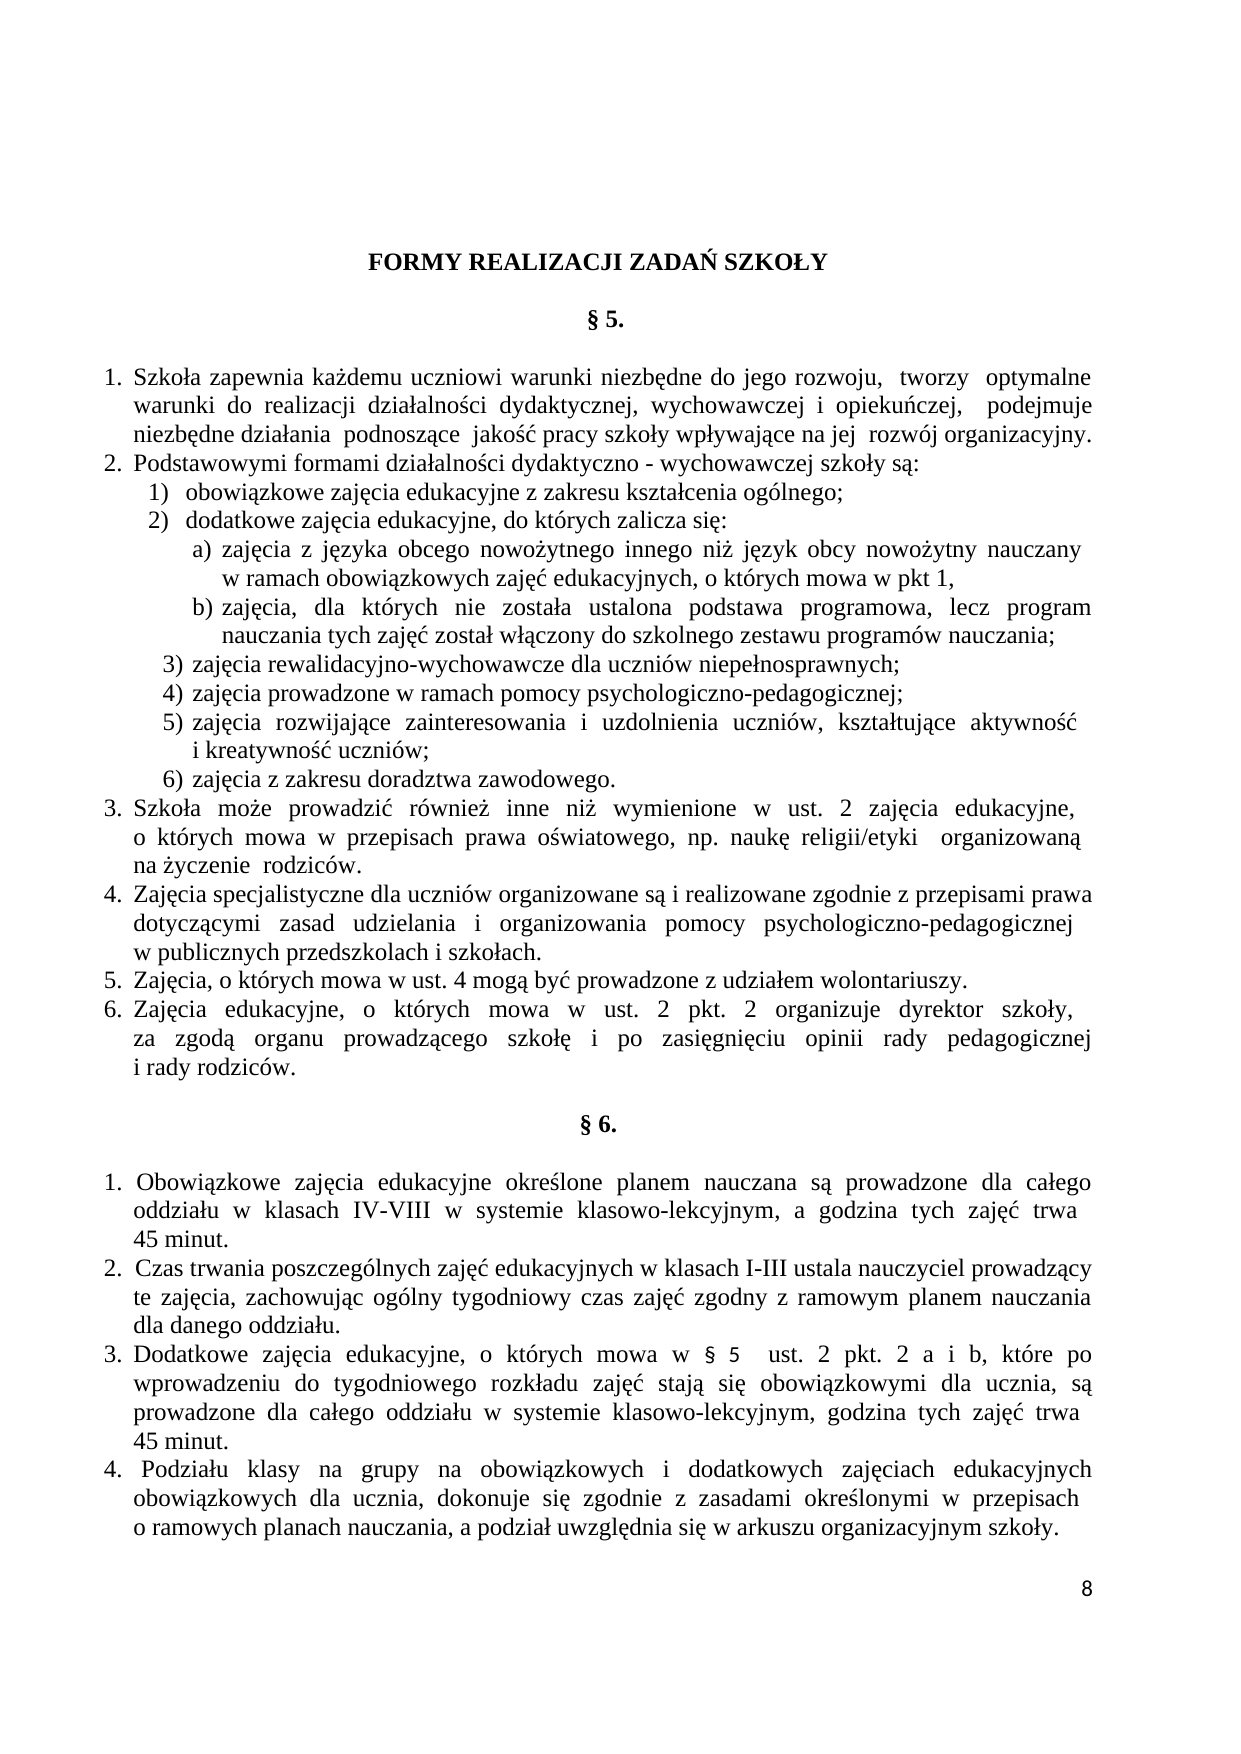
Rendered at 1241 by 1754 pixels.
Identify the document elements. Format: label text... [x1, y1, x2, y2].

list Zajęcia edukacyjne, o których mowa w ust. 2 pkt. 2 organizuje dyrektor szkoły, za zgodą organu prowadzącego szkołę i po zasięgnięciu opinii rady pedagogicznej i rady rodziców. [103, 994, 1093, 1081]
list zajęcia prowadzone w ramach pomocy psychologiczno-pedagogicznej; [162, 678, 1093, 707]
list zajęcia z zakresu doradztwa zawodowego. [162, 764, 1093, 793]
text § 6. [103, 1109, 1093, 1138]
text 2. Czas trwania poszczególnych zajęć edukacyjnych w klasach I-III ustala nauczyciel prowadzący te zajęcia, zachowując ogólny tygodniowy czas zajęć zgodny z ramowym planem nauczania dla danego oddziału. [103, 1253, 1093, 1339]
list Dodatkowe zajęcia edukacyjne, o których mowa w § 5 ust. 2 pkt. 2 a i b, które po wprowadzeniu do tygodniowego rozkładu zajęć stają się obowiązkowymi dla ucznia, są prowadzone dla całego oddziału w systemie klasowo-lekcyjnym, godzina tych zajęć trwa 45 minut. [103, 1339, 1093, 1454]
text 1. Obowiązkowe zajęcia edukacyjne określone planem nauczana są prowadzone dla całego oddziału w klasach IV-VIII w systemie klasowo-lekcyjnym, a godzina tych zajęć trwa 45 minut. [103, 1167, 1093, 1253]
list Zajęcia, o których mowa w ust. 4 mogą być prowadzone z udziałem wolontariuszy. [103, 966, 1093, 994]
text 4. Podziału klasy na grupy na obowiązkowych i dodatkowych zajęciach edukacyjnych obowiązkowych dla ucznia, dokonuje się zgodnie z zasadami określonymi w przepisach o ramowych planach nauczania, a podział uwzględnia się w arkuszu organizacyjnym szkoły. [103, 1454, 1093, 1541]
list zajęcia, dla których nie została ustalona podstawa programowa, lecz program nauczania tych zajęć został włączony do szkolnego zestawu programów nauczania; [192, 592, 1093, 649]
list zajęcia rozwijające zainteresowania i uzdolnienia uczniów, kształtujące aktywność i kreatywność uczniów; [162, 707, 1093, 764]
list Szkoła zapewnia każdemu uczniowi warunki niezbędne do jego rozwoju, tworzy optymalne warunki do realizacji działalności dydaktycznej, wychowawczej i opiekuńczej, podejmuje niezbędne działania podnoszące jakość pracy szkoły wpływające na jej rozwój organizacyjny. [103, 362, 1093, 448]
text FORMY REALIZACJI ZADAŃ SZKOŁY [103, 247, 1093, 276]
list Podstawowymi formami działalności dydaktyczno - wychowawczej szkoły są: [103, 448, 1093, 477]
list Zajęcia specjalistyczne dla uczniów organizowane są i realizowane zgodnie z przepisami prawa dotyczącymi zasad udzielania i organizowania pomocy psychologiczno-pedagogicznej w publicznych przedszkolach i szkołach. [103, 879, 1093, 966]
list obowiązkowe zajęcia edukacyjne z zakresu kształcenia ogólnego; [148, 477, 1093, 506]
list Szkoła może prowadzić również inne niż wymienione w ust. 2 zajęcia edukacyjne, o których mowa w przepisach prawa oświatowego, np. naukę religii/etyki organizowaną na życzenie rodziców. [103, 793, 1093, 879]
text § 5. [118, 304, 1093, 333]
list dodatkowe zajęcia edukacyjne, do których zalicza się: [148, 506, 1093, 534]
list zajęcia z języka obcego nowożytnego innego niż język obcy nowożytny nauczany w ramach obowiązkowych zajęć edukacyjnych, o których mowa w pkt 1, [192, 534, 1093, 592]
list zajęcia rewalidacyjno-wychowawcze dla uczniów niepełnosprawnych; [162, 649, 1093, 678]
